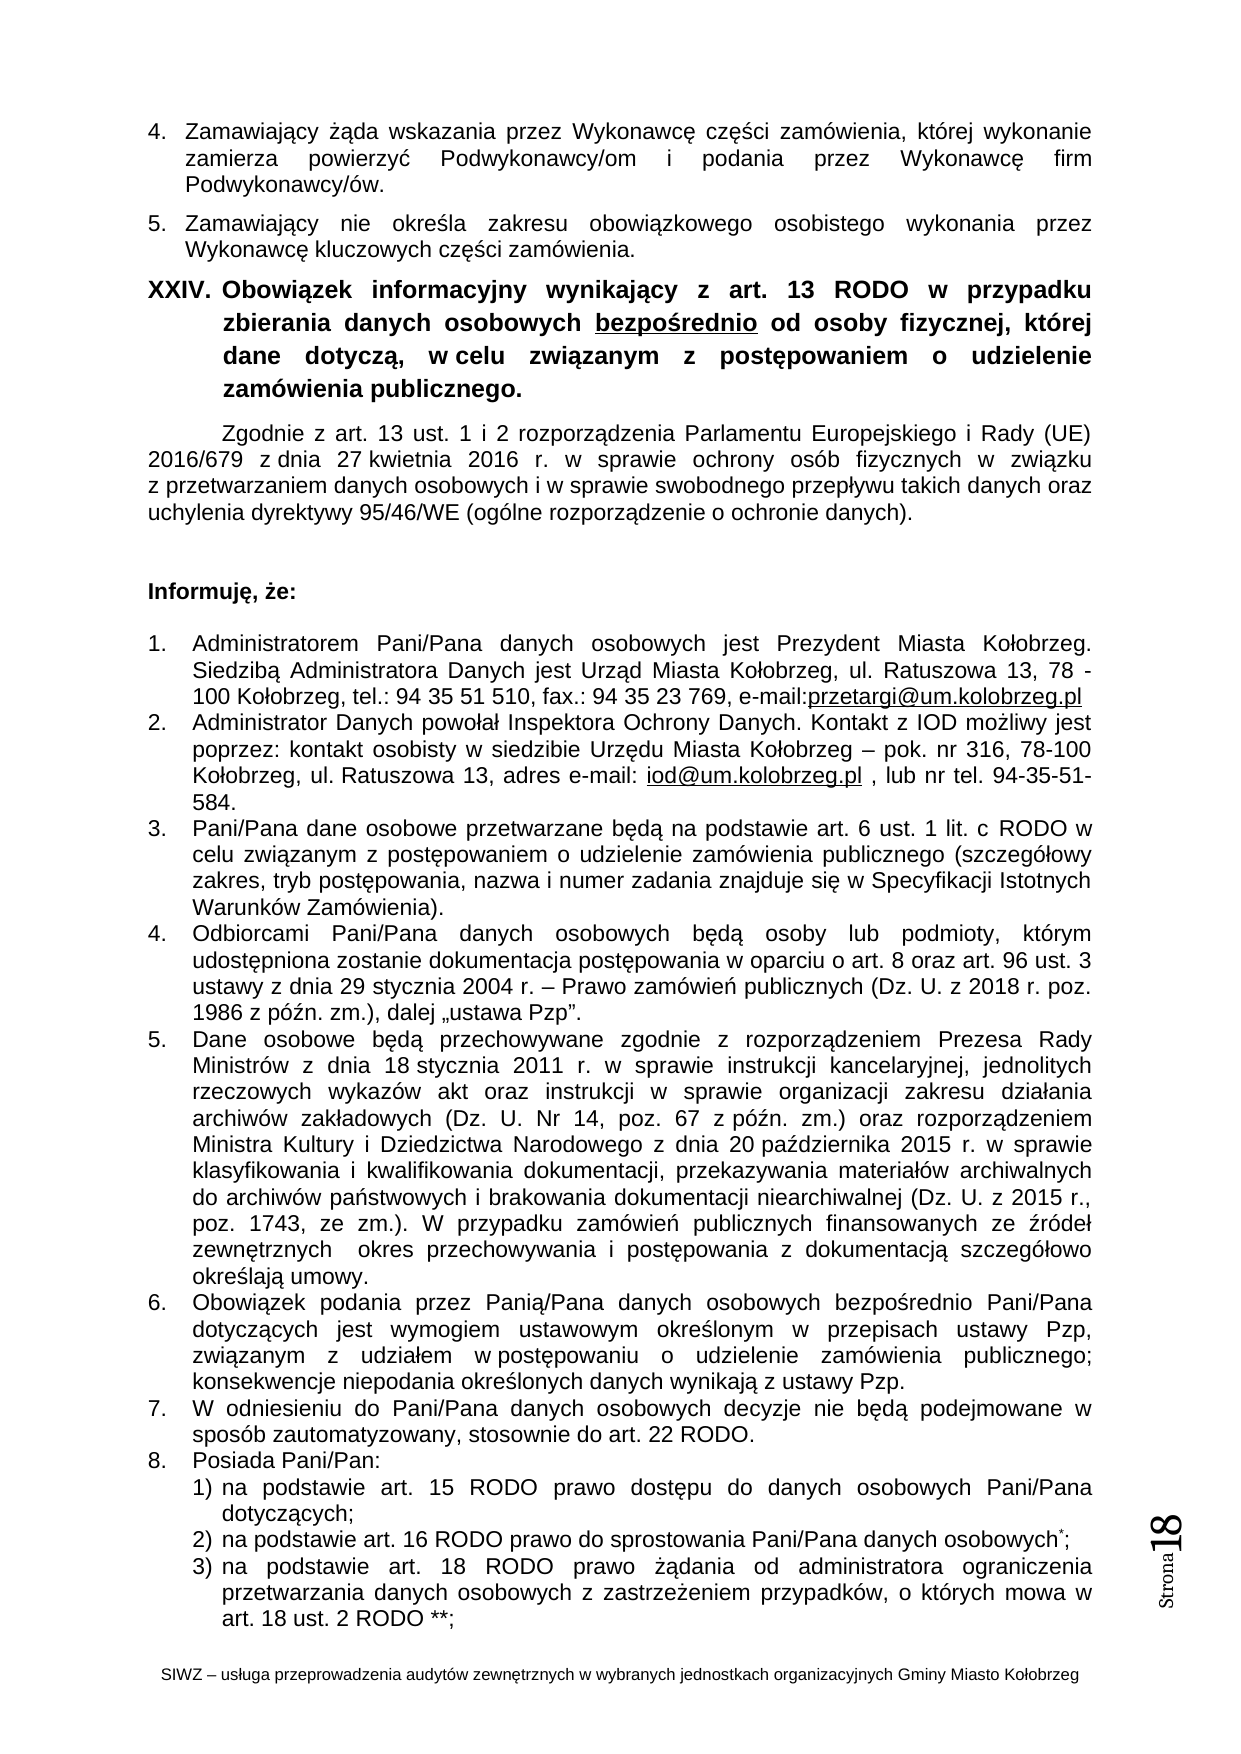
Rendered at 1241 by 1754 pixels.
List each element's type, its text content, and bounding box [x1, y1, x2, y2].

list Administrator Danych powołał Inspektora Ochrony Danych. Kontakt z IOD możliwy jest poprzez: kontakt osobisty w siedzibie Urzędu Miasta Kołobrzeg – pok. nr 316, 78-100 Kołobrzeg, ul. Ratuszowa 13, adres e-mail: iod@um.kolobrzeg.pl , lub nr tel. 94-35-51-584. [148, 709, 1092, 815]
list Zamawiający żąda wskazania przez Wykonawcę części zamówienia, której wykonanie zamierza powierzyć Podwykonawcy/om i podania przez Wykonawcę firm Podwykonawcy/ów. [148, 118, 1092, 197]
list Obowiązek informacyjny wynikający z art. 13 RODO w przypadku zbierania danych osobowych bezpośrednio od osoby fizycznej, której dane dotyczą, w celu związanym z postępowaniem o udzielenie zamówienia publicznego. [148, 275, 1092, 403]
list W odniesieniu do Pani/Pana danych osobowych decyzje nie będą podejmowane w sposób zautomatyzowany, stosownie do art. 22 RODO. [148, 1394, 1092, 1447]
list na podstawie art. 15 RODO prawo dostępu do danych osobowych Pani/Pana dotyczących; [192, 1474, 1092, 1526]
list Odbiorcami Pani/Pana danych osobowych będą osoby lub podmioty, którym udostępniona zostanie dokumentacja postępowania w oparciu o art. 8 oraz art. 96 ust. 3 ustawy z dnia 29 stycznia 2004 r. – Prawo zamówień publicznych (Dz. U. z 2018 r. poz. 1986 z późn. zm.), dalej „ustawa Pzp”. [148, 920, 1092, 1026]
list Posiada Pani/Pan: [148, 1447, 1092, 1474]
list Pani/Pana dane osobowe przetwarzane będą na podstawie art. 6 ust. 1 lit. c RODO w celu związanym z postępowaniem o udzielenie zamówienia publicznego (szczegółowy zakres, tryb postępowania, nazwa i numer zadania znajduje się w Specyfikacji Istotnych Warunków Zamówienia). [148, 815, 1092, 920]
list Administratorem Pani/Pana danych osobowych jest Prezydent Miasta Kołobrzeg. Siedzibą Administratora Danych jest Urząd Miasta Kołobrzeg, ul. Ratuszowa 13, 78 - 100 Kołobrzeg, tel.: 94 35 51 510, fax.: 94 35 23 769, e-mail:przetargi@um.kolobrzeg.pl [148, 630, 1092, 709]
list na podstawie art. 18 RODO prawo żądania od administratora ograniczenia przetwarzania danych osobowych z zastrzeżeniem przypadków, o których mowa w art. 18 ust. 2 RODO **; [192, 1553, 1092, 1632]
list Obowiązek podania przez Panią/Pana danych osobowych bezpośrednio Pani/Pana dotyczących jest wymogiem ustawowym określonym w przepisach ustawy Pzp, związanym z udziałem w postępowaniu o udzielenie zamówienia publicznego; konsekwencje niepodania określonych danych wynikają z ustawy Pzp. [148, 1289, 1092, 1394]
list Zamawiający nie określa zakresu obowiązkowego osobistego wykonania przez Wykonawcę kluczowych części zamówienia. [148, 210, 1092, 262]
text Zgodnie z art. 13 ust. 1 i 2 rozporządzenia Parlamentu Europejskiego i Rady (UE) 2016/679 z dnia 27 kwietnia 2016 r. w sprawie ochrony osób fizycznych w związku z przetwarzaniem danych osobowych i w sprawie swobodnego przepływu takich danych oraz uchylenia dyrektywy 95/46/WE (ogólne rozporządzenie o ochronie danych). [148, 419, 1092, 525]
list na podstawie art. 16 RODO prawo do sprostowania Pani/Pana danych osobowych*; [192, 1526, 1092, 1553]
list Dane osobowe będą przechowywane zgodnie z rozporządzeniem Prezesa Rady Ministrów z dnia 18 stycznia 2011 r. w sprawie instrukcji kancelaryjnej, jednolitych rzeczowych wykazów akt oraz instrukcji w sprawie organizacji zakresu działania archiwów zakładowych (Dz. U. Nr 14, poz. 67 z późn. zm.) oraz rozporządzeniem Ministra Kultury i Dziedzictwa Narodowego z dnia 20 października 2015 r. w sprawie klasyfikowania i kwalifikowania dokumentacji, przekazywania materiałów archiwalnych do archiwów państwowych i brakowania dokumentacji niearchiwalnej (Dz. U. z 2015 r., poz. 1743, ze zm.). W przypadku zamówień publicznych finansowanych ze źródeł zewnętrznych okres przechowywania i postępowania z dokumentacją szczegółowo określają umowy. [148, 1026, 1092, 1289]
text Informuję, że: [148, 578, 1092, 604]
